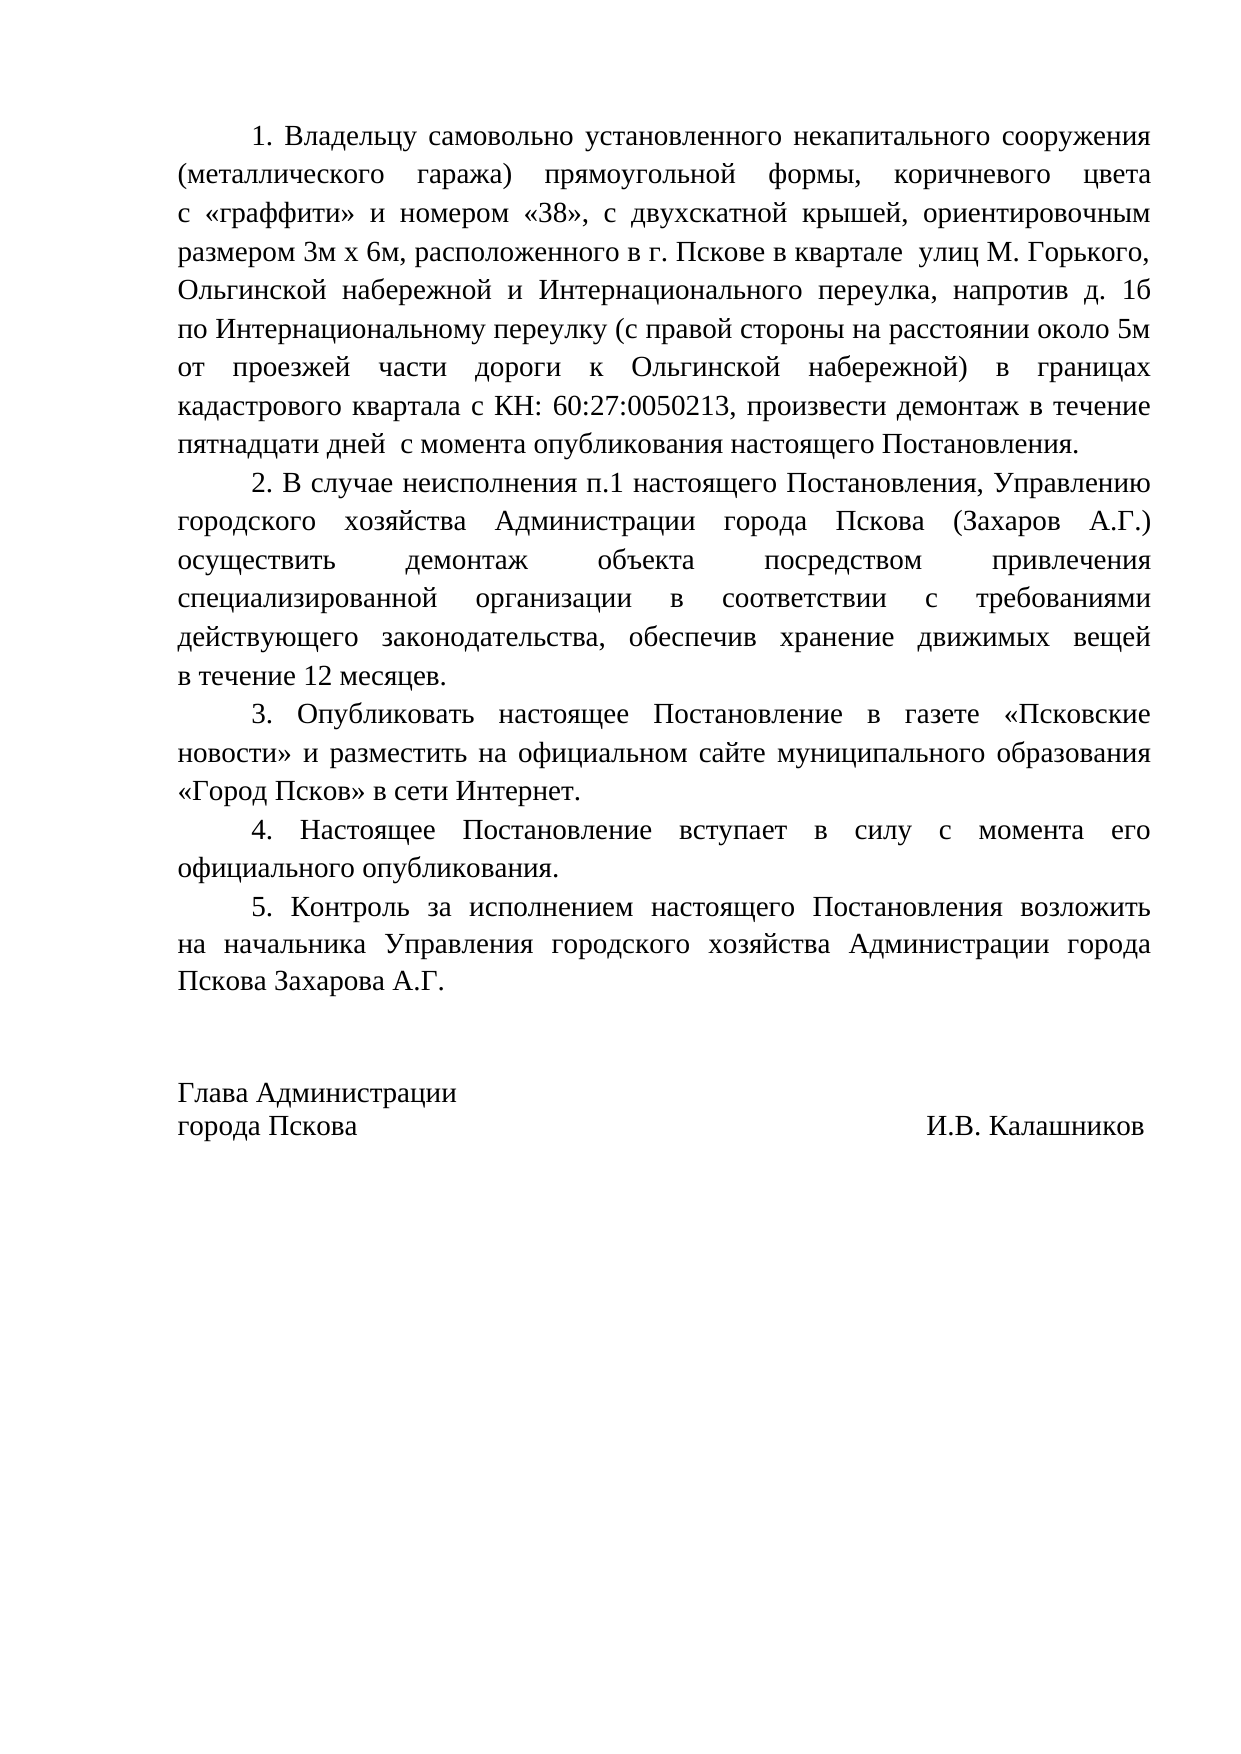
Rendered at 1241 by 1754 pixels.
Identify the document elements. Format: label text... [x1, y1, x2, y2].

text 4. Настоящее Постановление вступает в силу с момента его официального опубликования. [177, 812, 1152, 884]
text 1. Владельцу самовольно установленного некапитального сооружения (металлического гаража) прямоугольной формы, коричневого цвета с «граффити» и номером «38», с двухскатной крышей, ориентировочным размером 3м х 6м, расположенного в г. Пскове в квартале улиц М. Горького, Ольгинской набережной и Интернационального переулка, напротив д. 1б по Интернациональному переулку (с правой стороны на расстоянии около 5м от проезжей части дороги к Ольгинской набережной) в границах кадастрового квартала с КН: 60:27:0050213, произвести демонтаж в течение пятнадцати дней с момента опубликования настоящего Постановления. [177, 118, 1152, 460]
text города Пскова И.В. Калашников [177, 1108, 1152, 1142]
text 3. Опубликовать настоящее Постановление в газете «Псковские новости» и разместить на официальном сайте муниципального образования «Город Псков» в сети Интернет. [177, 696, 1152, 807]
text Глава Администрации [177, 1075, 1152, 1108]
text 5. Контроль за исполнением настоящего Постановления возложить на начальника Управления городского хозяйства Администрации города Пскова Захарова А.Г. [177, 889, 1152, 996]
text 2. В случае неисполнения п.1 настоящего Постановления, Управлению городского хозяйства Администрации города Пскова (Захаров А.Г.) осуществить демонтаж объекта посредством привлечения специализированной организации в соответствии с требованиями действующего законодательства, обеспечив хранение движимых вещей в течение 12 месяцев. [177, 465, 1152, 691]
